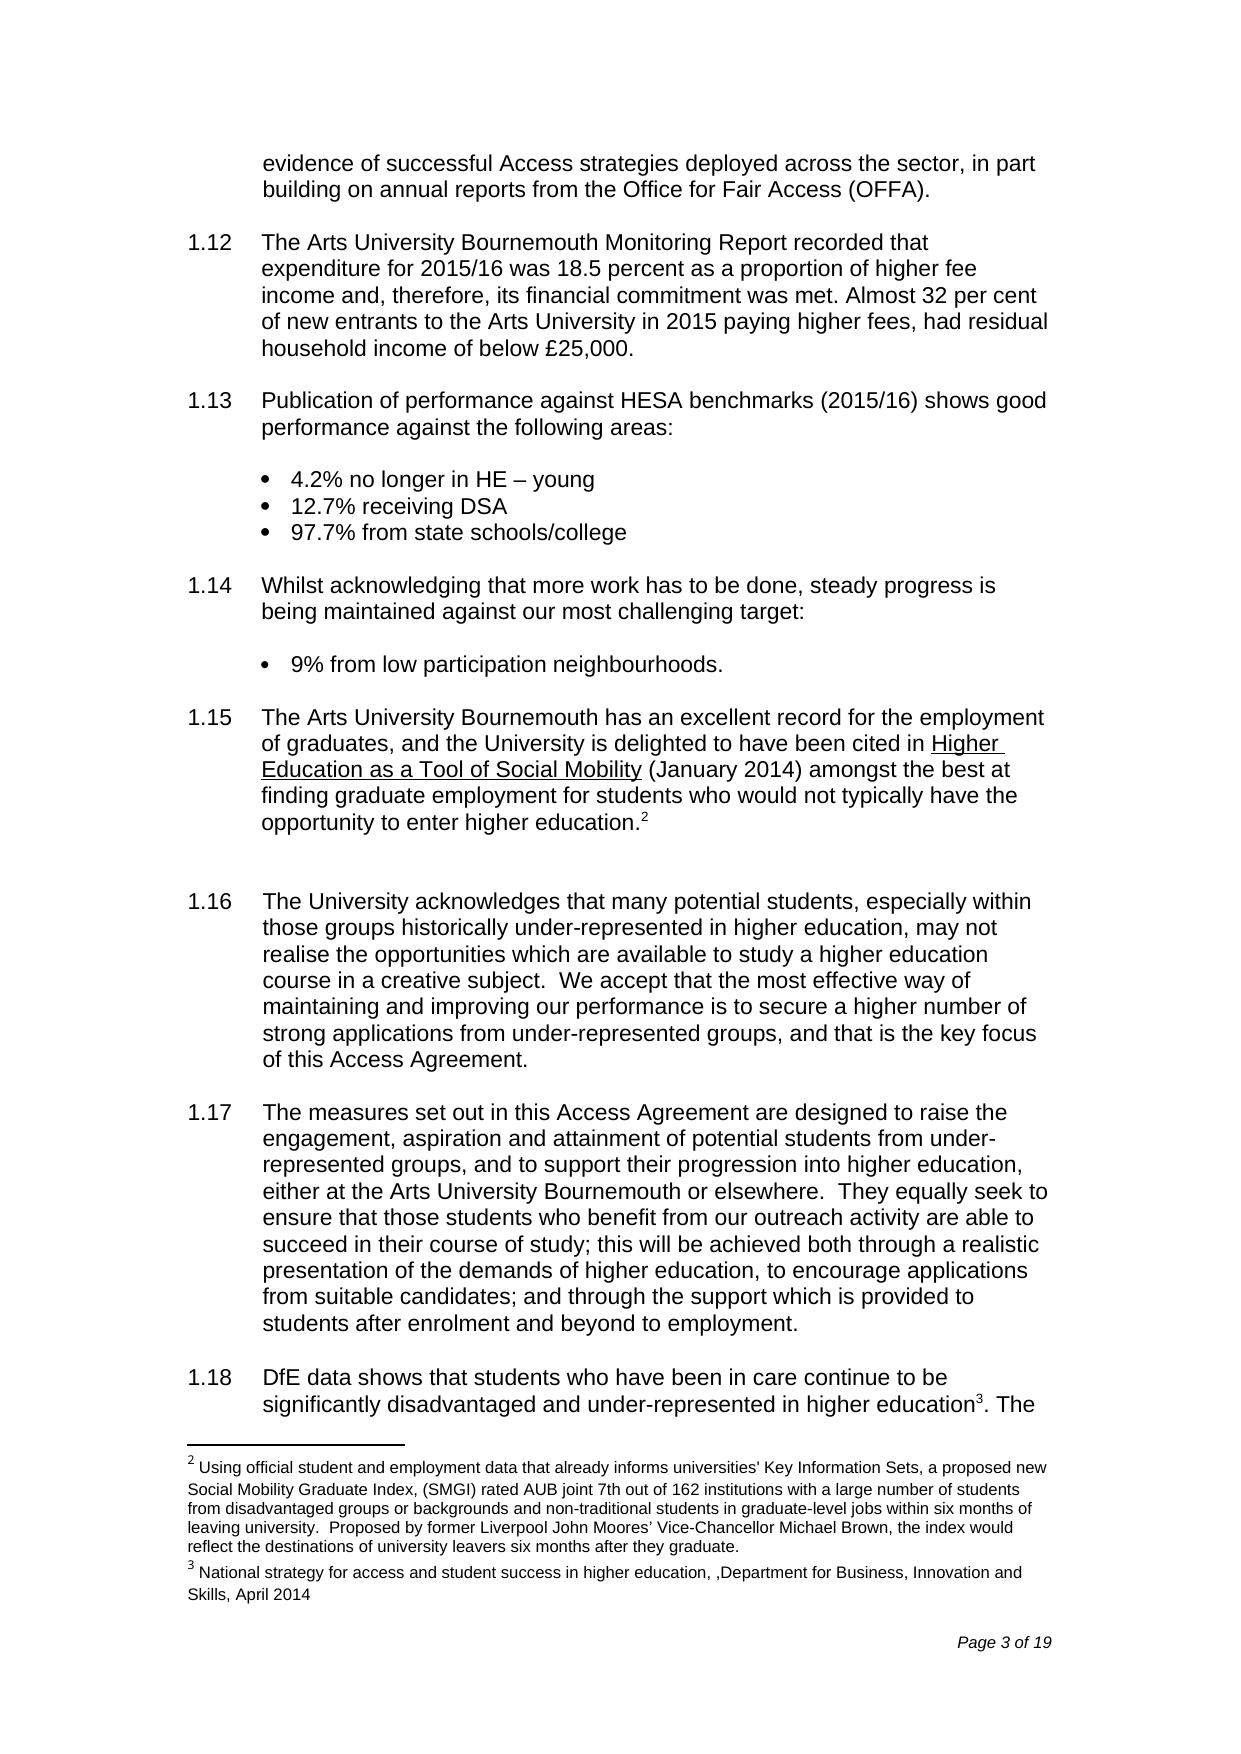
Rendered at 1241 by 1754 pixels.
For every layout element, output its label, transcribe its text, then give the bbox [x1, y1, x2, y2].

text 1.17 The measures set out in this Access Agreement are designed to raise the engagement, aspiration and attainment of potential students from under-represented groups, and to support their progression into higher education, either at the Arts University Bournemouth or elsewhere. They equally seek to ensure that those students who benefit from our outreach activity are able to succeed in their course of study; this will be achieved both through a realistic presentation of the demands of higher education, to encourage applications from suitable candidates; and through the support which is provided to students after enrolment and beyond to employment. [187, 1099, 1053, 1336]
text 1.14 Whilst acknowledging that more work has to be done, steady progress is being maintained against our most challenging target: [187, 572, 1053, 624]
text 1.16 The University acknowledges that many potential students, especially within those groups historically under-represented in higher education, may not realise the opportunities which are available to study a higher education course in a creative subject. We accept that the most effective way of maintaining and improving our performance is to secure a higher number of strong applications from under-represented groups, and that is the key focus of this Access Agreement. [187, 888, 1053, 1072]
text 1.12 The Arts University Bournemouth Monitoring Report recorded that expenditure for 2015/16 was 18.5 percent as a proportion of higher fee income and, therefore, its financial commitment was met. Almost 32 per cent of new entrants to the Arts University in 2015 paying higher fees, had residual household income of below £25,000. [187, 229, 1053, 361]
list 12.7% receiving DSA [261, 493, 1053, 519]
list 9% from low participation neighbourhoods. [261, 651, 1053, 677]
text 1.15 The Arts University Bournemouth has an excellent record for the employment of graduates, and the University is delighted to have been cited in Higher Education as a Tool of Social Mobility (January 2014) amongst the best at finding graduate employment for students who would not typically have the opportunity to enter higher education. [187, 703, 1053, 835]
list 97.7% from state schools/college [261, 519, 1053, 545]
list 4.2% no longer in HE – young [261, 466, 1053, 493]
text 1.13 Publication of performance against HESA benchmarks (2015/16) shows good performance against the following areas: [187, 387, 1053, 440]
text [187, 150, 1053, 203]
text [187, 1364, 1053, 1417]
